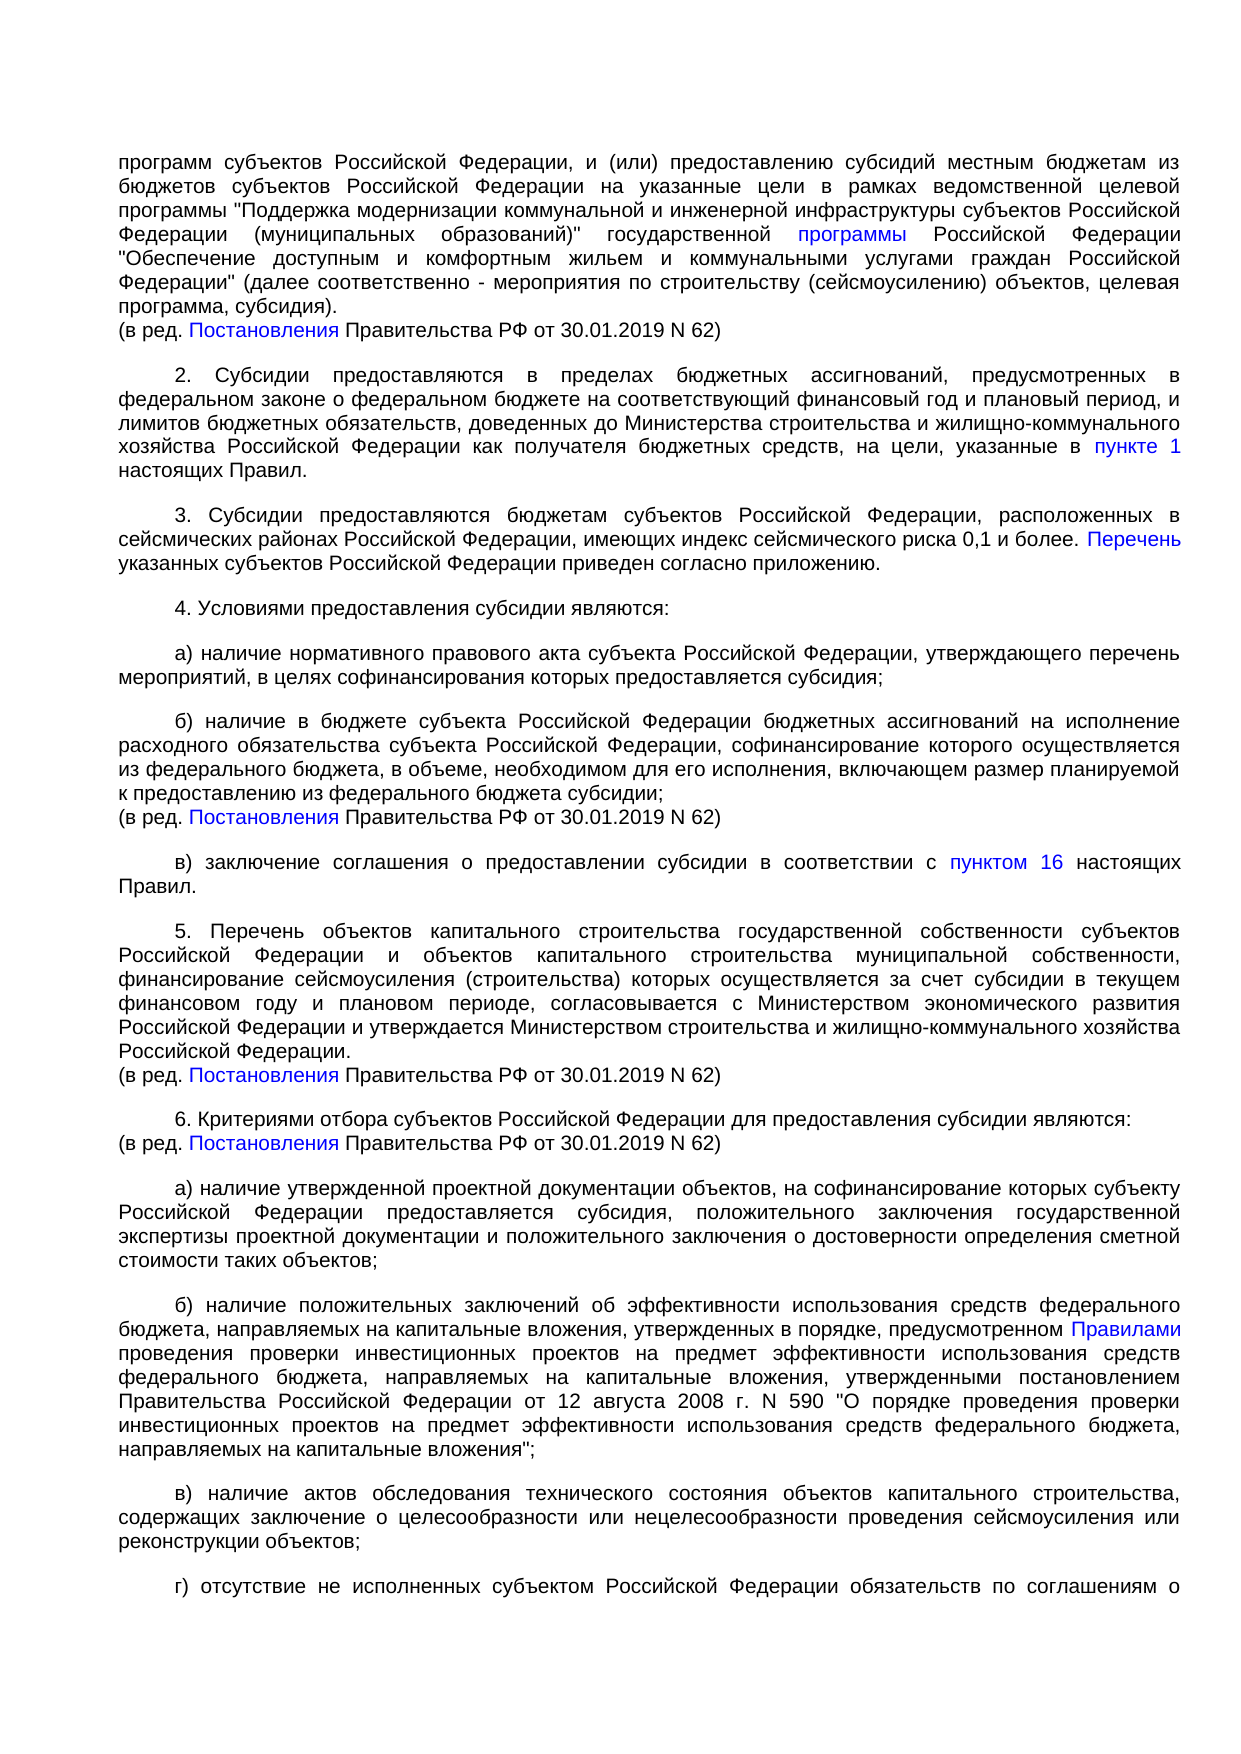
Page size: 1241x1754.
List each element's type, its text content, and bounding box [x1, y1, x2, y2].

text 5. Перечень объектов капитального строительства государственной собственности субъектов Российской Федерации и объектов капитального строительства муниципальной собственности, финансирование сейсмоусиления (строительства) которых осуществляется за счет субсидии в текущем финансовом году и плановом периоде, согласовывается с Министерством экономического развития Российской Федерации и утверждается Министерством строительства и жилищно-коммунального хозяйства Российской Федерации. [118, 919, 1181, 1062]
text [118, 150, 1181, 318]
text (в ред. Постановления Правительства РФ от 30.01.2019 N 62) [118, 1062, 1181, 1086]
text 2. Субсидии предоставляются в пределах бюджетных ассигнований, предусмотренных в федеральном законе о федеральном бюджете на соответствующий финансовый год и плановый период, и лимитов бюджетных обязательств, доведенных до Министерства строительства и жилищно-коммунального хозяйства Российской Федерации как получателя бюджетных средств, на цели, указанные в пункте 1 настоящих Правил. [118, 362, 1181, 482]
text (в ред. Постановления Правительства РФ от 30.01.2019 N 62) [118, 318, 1181, 342]
text (в ред. Постановления Правительства РФ от 30.01.2019 N 62) [118, 1131, 1181, 1155]
text в) заключение соглашения о предоставлении субсидии в соответствии с пунктом 16 настоящих Правил. [118, 850, 1181, 898]
text б) наличие в бюджете субъекта Российской Федерации бюджетных ассигнований на исполнение расходного обязательства субъекта Российской Федерации, софинансирование которого осуществляется из федерального бюджета, в объеме, необходимом для его исполнения, включающем размер планируемой к предоставлению из федерального бюджета субсидии; [118, 709, 1181, 805]
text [118, 1574, 1181, 1598]
text 4. Условиями предоставления субсидии являются: [118, 596, 1181, 620]
text (в ред. Постановления Правительства РФ от 30.01.2019 N 62) [118, 805, 1181, 829]
text а) наличие нормативного правового акта субъекта Российской Федерации, утверждающего перечень мероприятий, в целях софинансирования которых предоставляется субсидия; [118, 641, 1181, 688]
text а) наличие утвержденной проектной документации объектов, на софинансирование которых субъекту Российской Федерации предоставляется субсидия, положительного заключения государственной экспертизы проектной документации и положительного заключения о достоверности определения сметной стоимости таких объектов; [118, 1176, 1181, 1272]
text в) наличие актов обследования технического состояния объектов капитального строительства, содержащих заключение о целесообразности или нецелесообразности проведения сейсмоусиления или реконструкции объектов; [118, 1481, 1181, 1553]
text 3. Субсидии предоставляются бюджетам субъектов Российской Федерации, расположенных в сейсмических районах Российской Федерации, имеющих индекс сейсмического риска 0,1 и более. Перечень указанных субъектов Российской Федерации приведен согласно приложению. [118, 503, 1181, 575]
text б) наличие положительных заключений об эффективности использования средств федерального бюджета, направляемых на капитальные вложения, утвержденных в порядке, предусмотренном Правилами проведения проверки инвестиционных проектов на предмет эффективности использования средств федерального бюджета, направляемых на капитальные вложения, утвержденными постановлением Правительства Российской Федерации от 12 августа 2008 г. N 590 "О порядке проведения проверки инвестиционных проектов на предмет эффективности использования средств федерального бюджета, направляемых на капитальные вложения"; [118, 1293, 1181, 1460]
text 6. Критериями отбора субъектов Российской Федерации для предоставления субсидии являются: [118, 1107, 1181, 1131]
